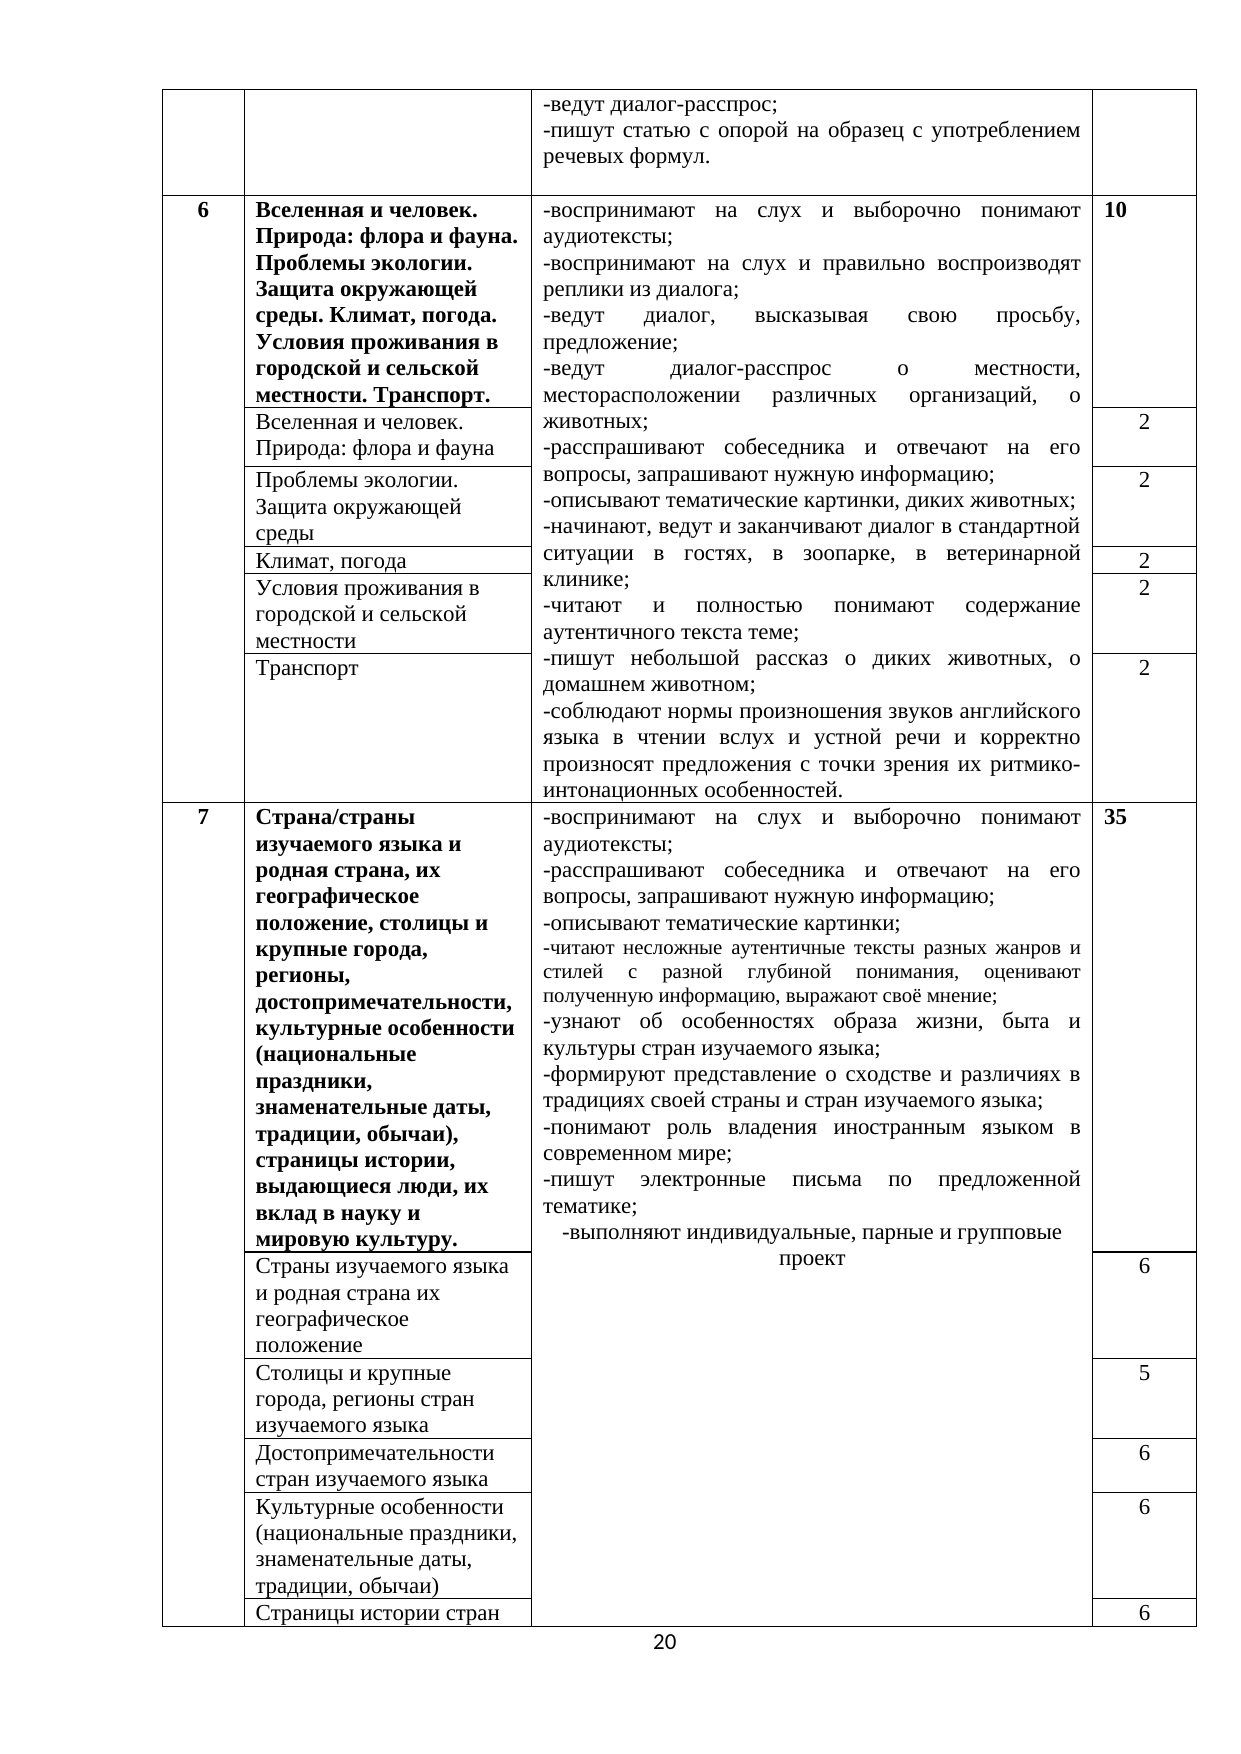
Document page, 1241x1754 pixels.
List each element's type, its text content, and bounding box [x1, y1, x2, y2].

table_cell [245, 90, 531, 195]
table_cell Транспорт [245, 654, 531, 802]
table_cell -воспринимают на слух и выборочно понимают аудиотексты; -воспринимают на слух и правильно воспроизводят реплики из диалога; -ведут диалог, высказывая свою просьбу, предложение; -ведут диалог-расспрос о местности, месторасположении различных организаций, о животных; -расспрашивают собеседника и отвечают на его вопросы, запрашивают нужную информацию; -описывают тематические картинки, диких животных; -начинают, ведут и заканчивают диалог в стандартной ситуации в гостях, в зоопарке, в ветеринарной клинике; -читают и полностью понимают содержание аутентичного текста теме; -пишут небольшой рассказ о диких животных, о домашнем животном; -соблюдают нормы произношения звуков английского языка в чтении вслух и устной речи и корректно произносят предложения с точки зрения их ритмико-интонационных особенностей. [532, 196, 1092, 802]
table_cell Вселенная и человек. Природа: флора и фауна [245, 408, 531, 466]
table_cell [245, 1599, 531, 1626]
table_cell Достопримечательности стран изучаемого языка [245, 1439, 531, 1492]
table_cell 2 [1093, 654, 1196, 802]
table_cell 35 [1093, 803, 1196, 1251]
table_cell Условия проживания в городской и сельской местности [245, 574, 531, 653]
table_cell 2 [1093, 408, 1196, 466]
table_cell Проблемы экологии. Защита окружающей среды [245, 467, 531, 546]
table_cell Климат, погода [245, 547, 531, 573]
table_cell 2 [1093, 574, 1196, 653]
table_cell 5 [163, 90, 244, 195]
table_cell 6 [163, 196, 244, 802]
table_cell 6 [1093, 1439, 1196, 1492]
table_cell 2 [1093, 90, 1196, 195]
table_cell 6 [1093, 1253, 1196, 1358]
table_cell Столицы и крупные города, регионы стран изучаемого языка [245, 1359, 531, 1438]
table_cell Страны изучаемого языка и родная страна их географическое положение [245, 1253, 531, 1358]
table_cell 6 [1093, 1493, 1196, 1598]
table_cell 2 [1093, 467, 1196, 546]
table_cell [532, 90, 1092, 195]
table_cell 2 [1093, 547, 1196, 573]
table_cell 10 [1093, 196, 1196, 407]
table_cell 6 [1093, 1599, 1196, 1626]
table_cell Культурные особенности (национальные праздники, знаменательные даты, традиции, обычаи) [245, 1493, 531, 1598]
table_cell -воспринимают на слух и выборочно понимают аудиотексты; -расспрашивают собеседника и отвечают на его вопросы, запрашивают нужную информацию; -описывают тематические картинки; -читают несложные аутентичные тексты разных жанров и стилей c разной глубиной понимания, оценивают полученную информацию, выражают своё мнение; -узнают об особенностях образа жизни, быта и культуры стран изучаемого языка; -формируют представление о сходстве и различиях в традициях своей страны и стран изучаемого языка; -понимают роль владения иностранным языком в современном мире; -пишут электронные письма по предложенной тематике; -выполняют индивидуальные, парные и групповые проект [532, 803, 1092, 1626]
table_cell 7 [163, 803, 244, 1626]
table_cell 5 [1093, 1359, 1196, 1438]
table_cell Вселенная и человек. Природа: флора и фауна. Проблемы экологии. Защита окружающей среды. Климат, погода. Условия проживания в городской и сельской местности. Транспорт. [245, 196, 531, 407]
table_cell Страна/страны изучаемого языка и родная страна, их географическое положение, столицы и крупные города, регионы, достопримечательности, культурные особенности (национальные праздники, знаменательные даты, традиции, обычаи), страницы истории, выдающиеся люди, их вклад в науку и мировую культуру. [245, 803, 531, 1251]
